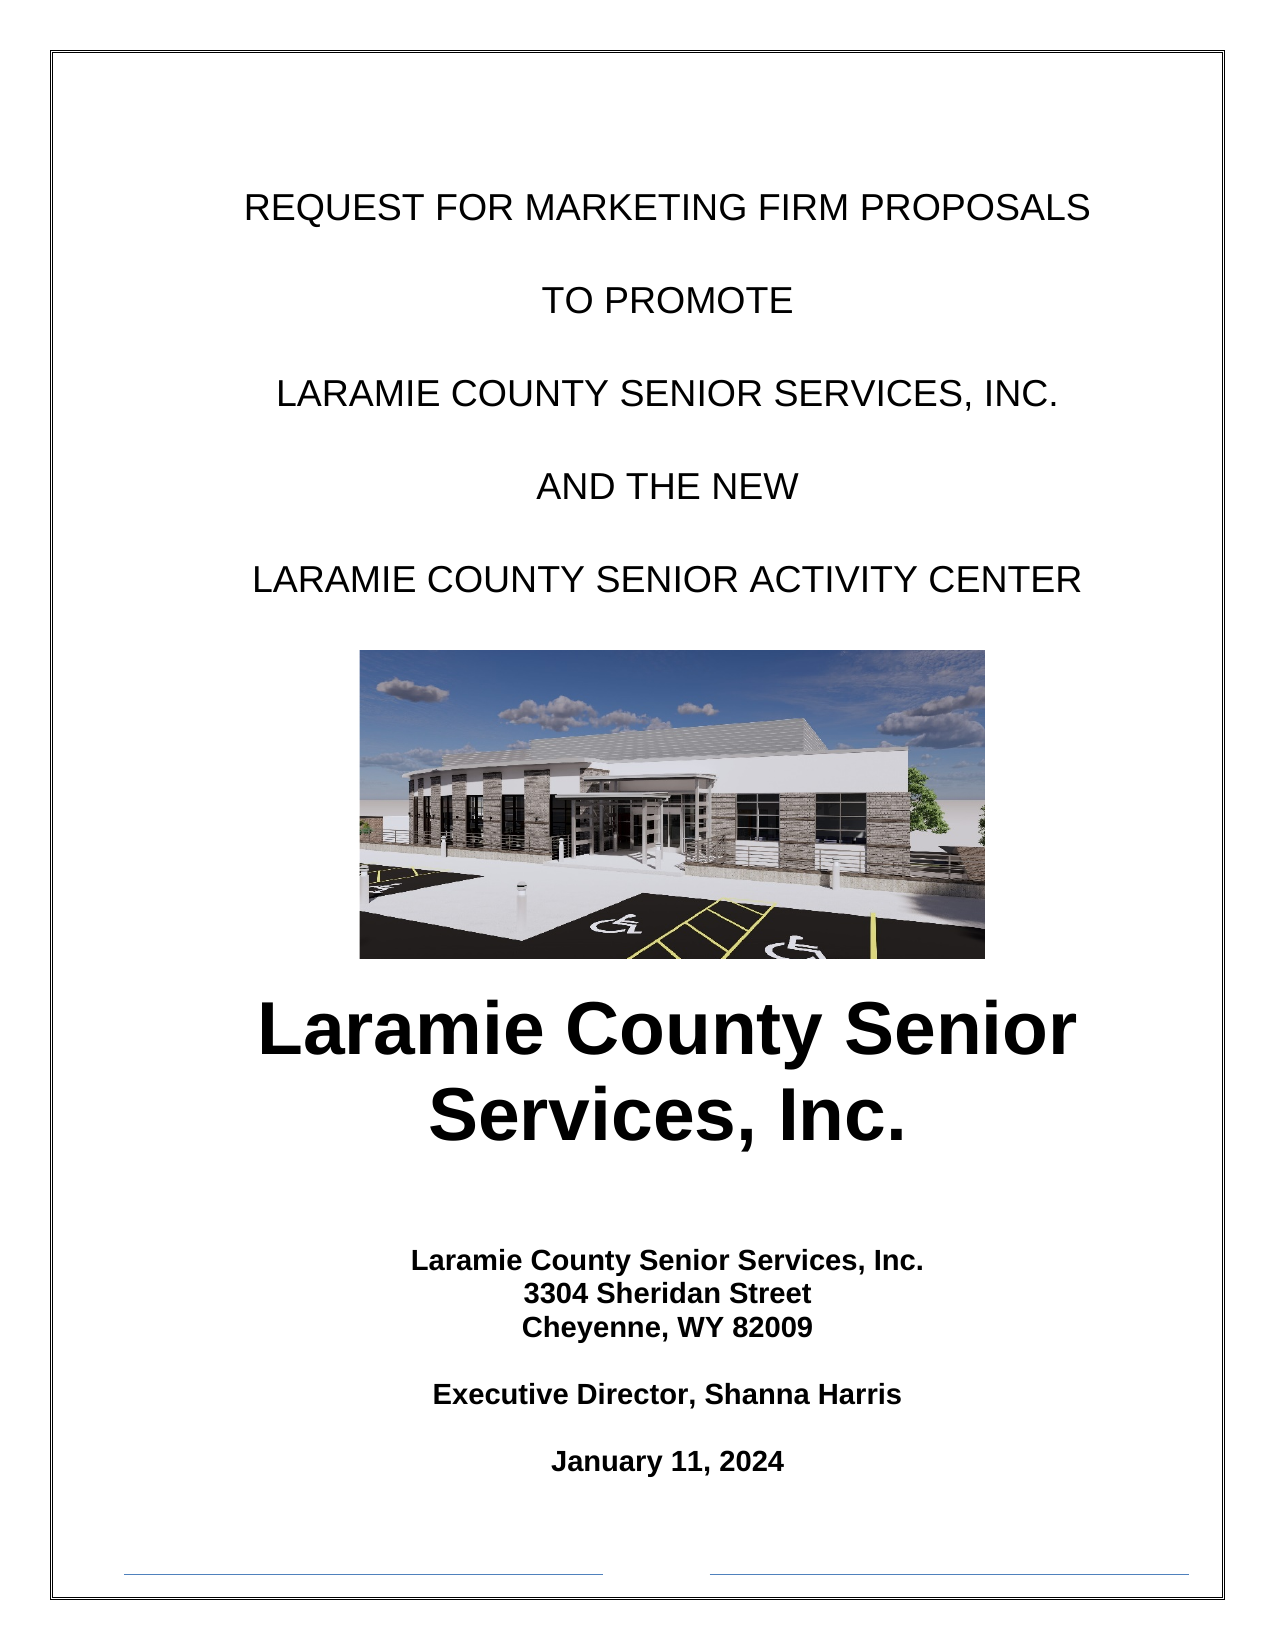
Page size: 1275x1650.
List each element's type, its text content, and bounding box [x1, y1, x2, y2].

text Cheyenne, WY 82009 [135, 1309, 1200, 1343]
text LARAMIE COUNTY SENIOR ACTIVITY CENTER [135, 557, 1200, 601]
text 3304 Sheridan Street [135, 1276, 1200, 1309]
picture [359, 650, 985, 959]
text LARAMIE COUNTY SENIOR SERVICES, INC. [135, 371, 1200, 414]
text Executive Director, Shanna Harris [135, 1377, 1200, 1410]
text REQUEST FOR MARKETING FIRM PROPOSALS [135, 185, 1200, 228]
text Services, Inc. [135, 1070, 1200, 1156]
text TO PROMOTE [135, 278, 1200, 321]
text Laramie County Senior Services, Inc. [135, 1242, 1200, 1276]
text AND THE NEW [135, 464, 1200, 507]
text Laramie County Senior [135, 984, 1200, 1070]
text January 11, 2024 [135, 1444, 1200, 1477]
